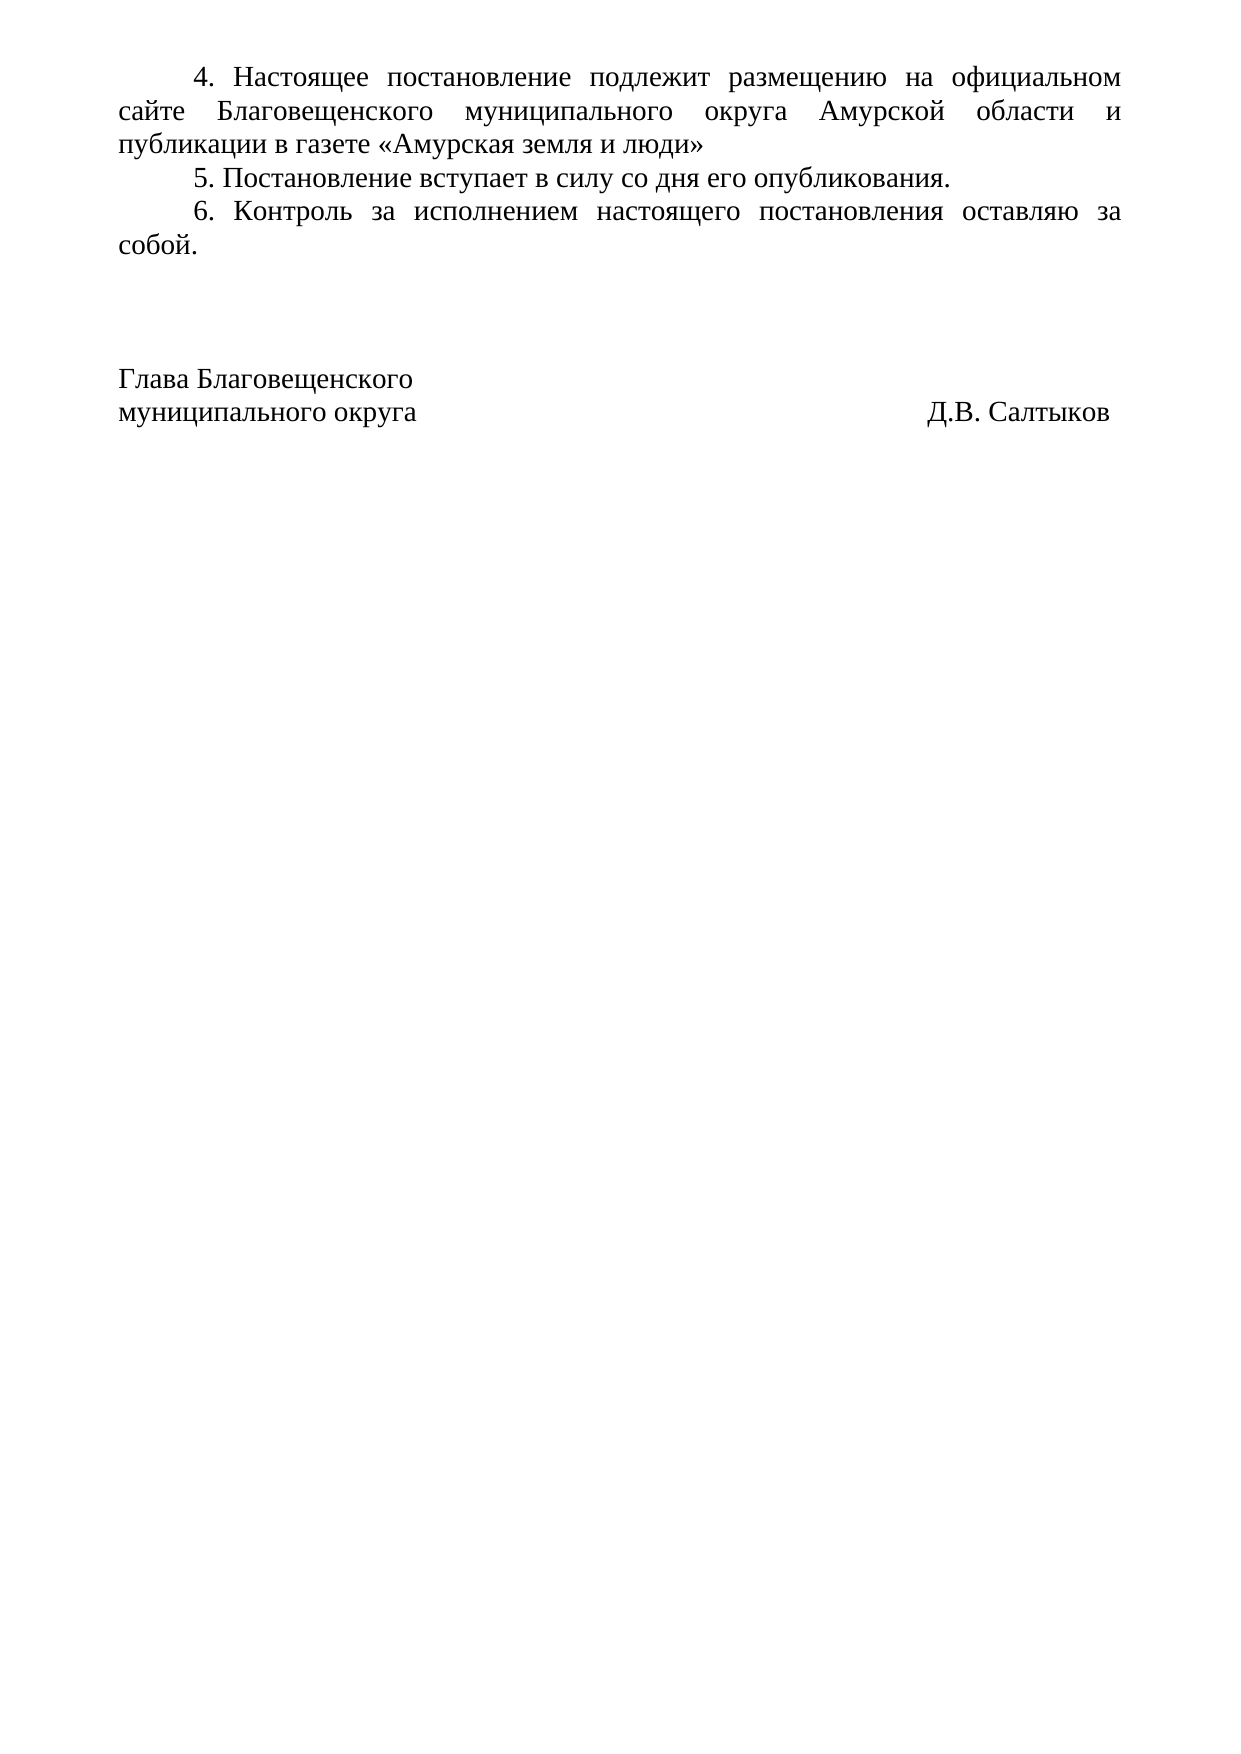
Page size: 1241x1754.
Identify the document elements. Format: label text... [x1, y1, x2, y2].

text 5. Постановление вступает в силу со дня его опубликования. [118, 160, 1122, 193]
text 6. Контроль за исполнением настоящего постановления оставляю за собой. [118, 193, 1122, 260]
text 4. Настоящее постановление подлежит размещению на официальном сайте Благовещенского муниципального округа Амурской области и публикации в газете «Амурская земля и люди» [118, 59, 1122, 160]
text муниципального округа Д.В. Салтыков [118, 394, 1122, 428]
text Глава Благовещенского [118, 361, 1122, 394]
